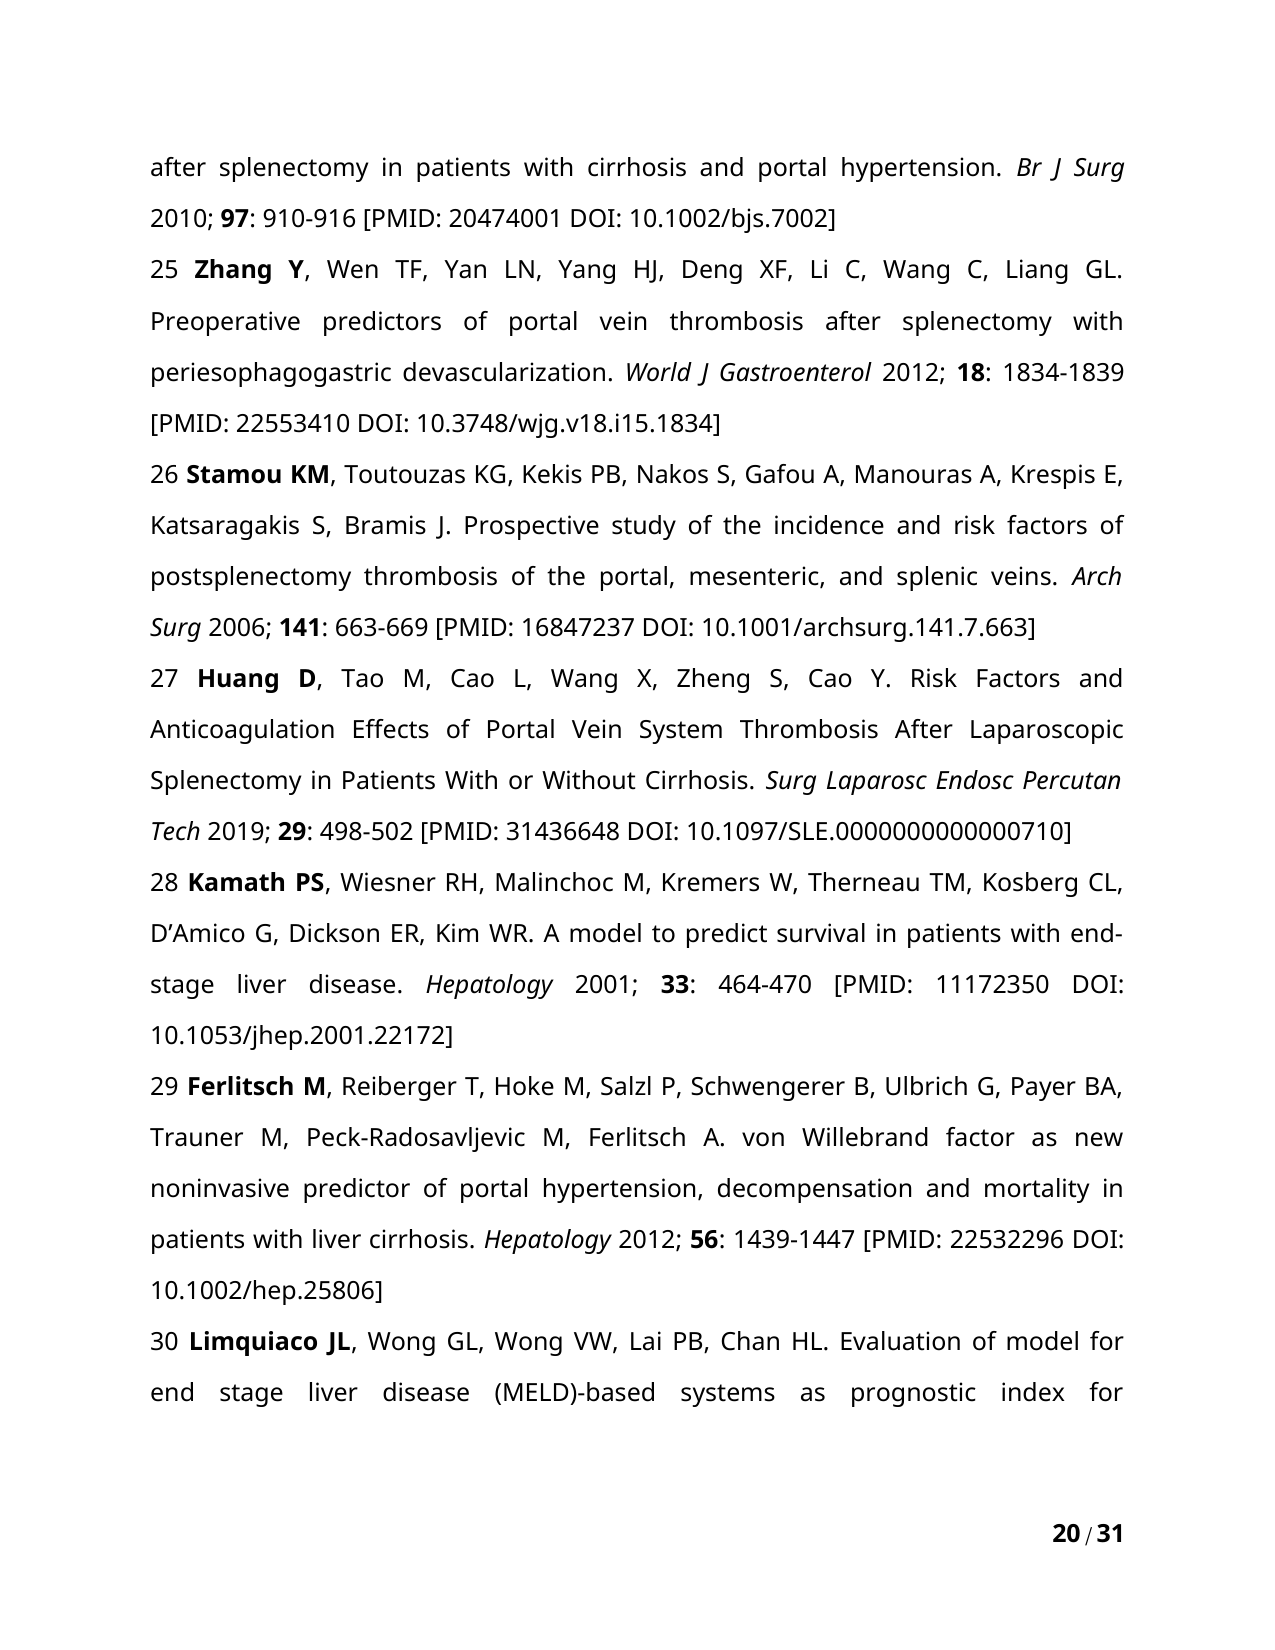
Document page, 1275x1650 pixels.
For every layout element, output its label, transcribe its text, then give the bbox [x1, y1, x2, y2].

text 27 Huang D, Tao M, Cao L, Wang X, Zheng S, Cao Y. Risk Factors and Anticoagulation Effects of Portal Vein System Thrombosis After Laparoscopic Splenectomy in Patients With or Without Cirrhosis. Surg Laparosc Endosc Percutan Tech 2019; 29: 498-502 [PMID: 31436648 DOI: 10.1097/SLE.0000000000000710] [150, 660, 1125, 848]
text 26 Stamou KM, Toutouzas KG, Kekis PB, Nakos S, Gafou A, Manouras A, Krespis E, Katsaragakis S, Bramis J. Prospective study of the incidence and risk factors of postsplenectomy thrombosis of the portal, mesenteric, and splenic veins. Arch Surg 2006; 141: 663-669 [PMID: 16847237 DOI: 10.1001/archsurg.141.7.663] [150, 456, 1125, 643]
text 28 Kamath PS, Wiesner RH, Malinchoc M, Kremers W, Therneau TM, Kosberg CL, D’Amico G, Dickson ER, Kim WR. A model to predict survival in patients with end-stage liver disease. Hepatology 2001; 33: 464-470 [PMID: 11172350 DOI: 10.1053/jhep.2001.22172] [150, 864, 1125, 1052]
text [150, 150, 1125, 235]
text 29 Ferlitsch M, Reiberger T, Hoke M, Salzl P, Schwengerer B, Ulbrich G, Payer BA, Trauner M, Peck-Radosavljevic M, Ferlitsch A. von Willebrand factor as new noninvasive predictor of portal hypertension, decompensation and mortality in patients with liver cirrhosis. Hepatology 2012; 56: 1439-1447 [PMID: 22532296 DOI: 10.1002/hep.25806] [150, 1069, 1125, 1307]
text 25 Zhang Y, Wen TF, Yan LN, Yang HJ, Deng XF, Li C, Wang C, Liang GL. Preoperative predictors of portal vein thrombosis after splenectomy with periesophagogastric devascularization. World J Gastroenterol 2012; 18: 1834-1839 [PMID: 22553410 DOI: 10.3748/wjg.v18.i15.1834] [150, 252, 1125, 439]
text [150, 1324, 1125, 1409]
